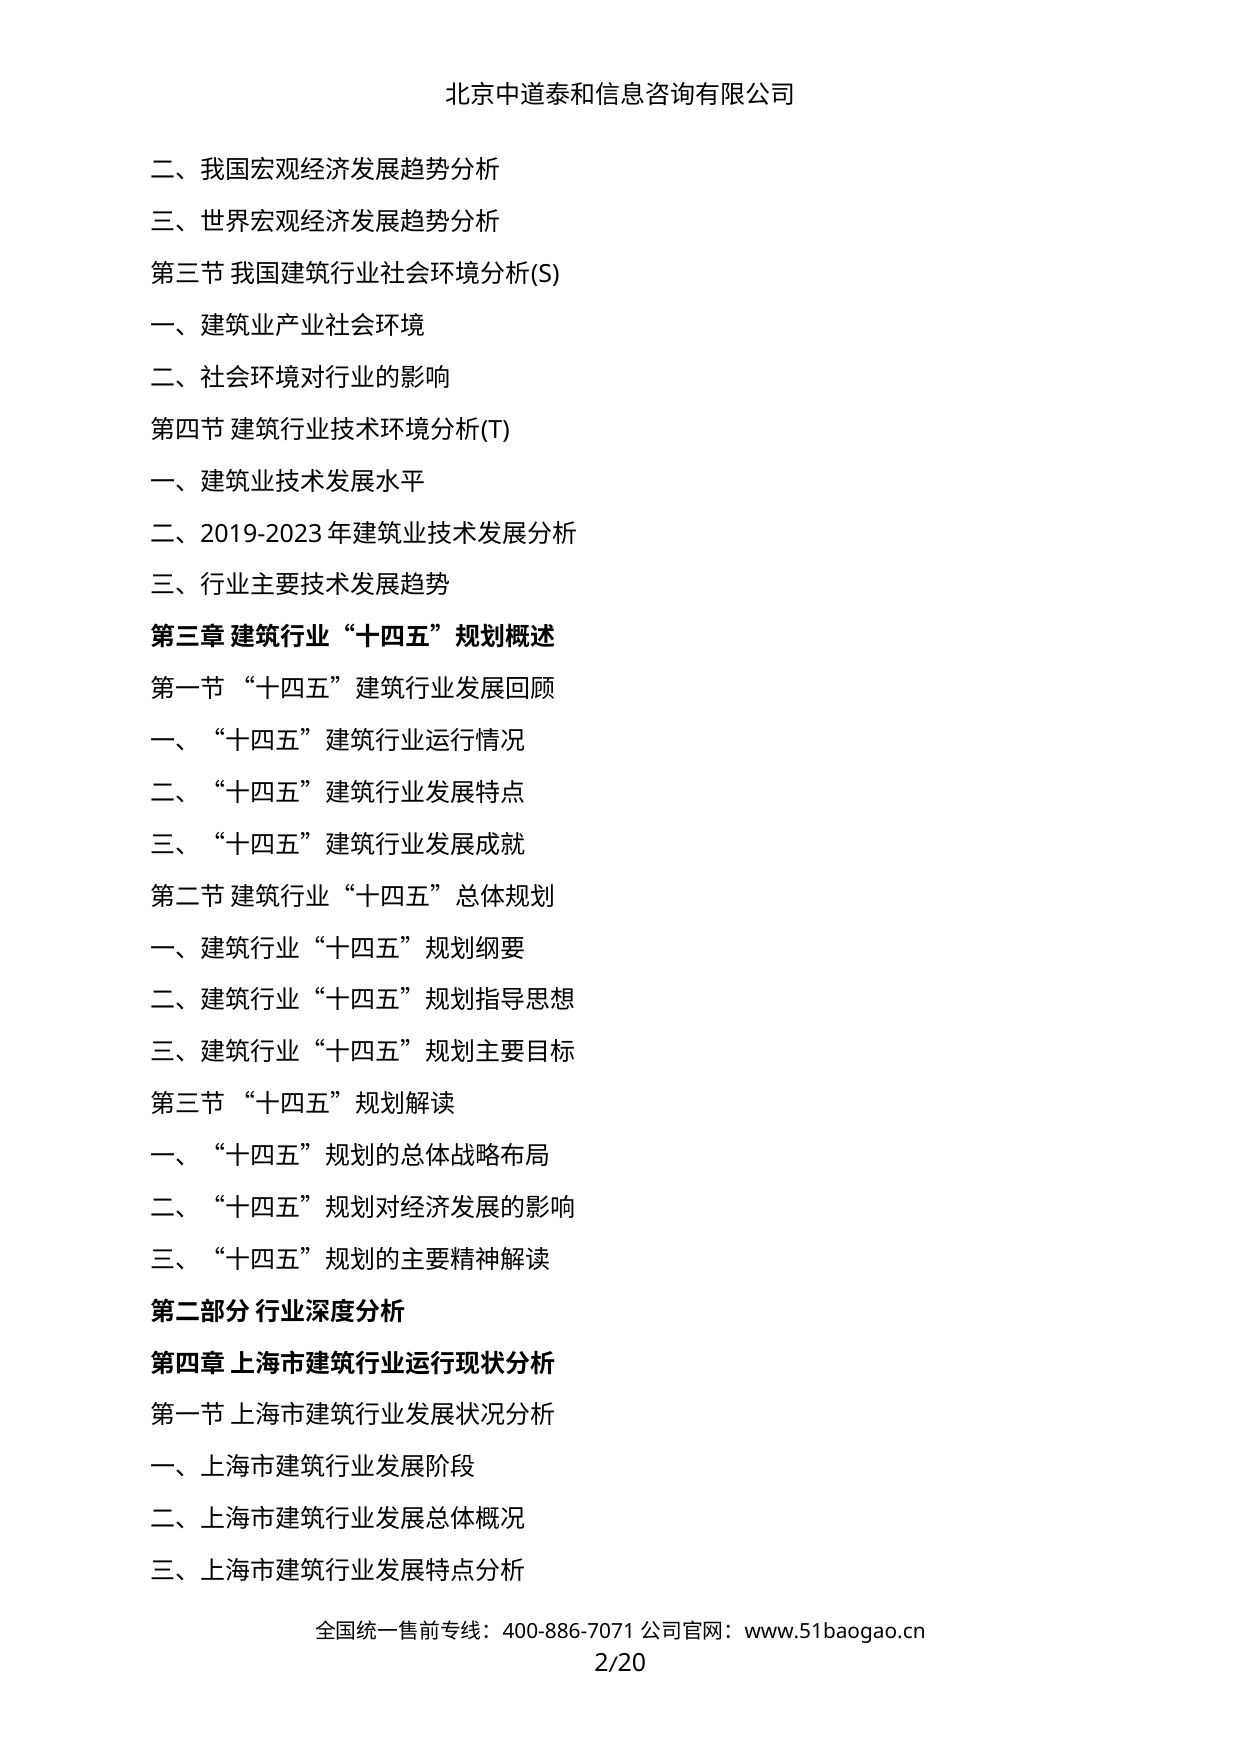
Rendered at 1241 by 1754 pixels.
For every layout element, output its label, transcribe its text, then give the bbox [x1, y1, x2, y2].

text 一、建筑业产业社会环境 [150, 306, 1090, 342]
text 二、2019-2023年建筑业技术发展分析 [150, 513, 1090, 549]
text 三、“十四五”规划的主要精神解读 [150, 1239, 1090, 1276]
text 三、建筑行业“十四五”规划主要目标 [150, 1032, 1090, 1068]
text 一、“十四五”建筑行业运行情况 [150, 721, 1090, 757]
text 一、上海市建筑行业发展阶段 [150, 1447, 1090, 1483]
text 第三节 我国建筑行业社会环境分析(S) [150, 254, 1090, 290]
text 一、建筑业技术发展水平 [150, 461, 1090, 497]
text 三、上海市建筑行业发展特点分析 [150, 1551, 1090, 1587]
text 三、行业主要技术发展趋势 [150, 565, 1090, 601]
text 一、“十四五”规划的总体战略布局 [150, 1136, 1090, 1172]
text 一、建筑行业“十四五”规划纲要 [150, 928, 1090, 964]
text 二、我国宏观经济发展趋势分析 [150, 150, 1090, 186]
text 第二部分 行业深度分析 [150, 1291, 1090, 1327]
text 第一节 “十四五”建筑行业发展回顾 [150, 669, 1090, 705]
text 第二节 建筑行业“十四五”总体规划 [150, 876, 1090, 912]
text 第三章 建筑行业“十四五”规划概述 [150, 617, 1090, 653]
text 第四章 上海市建筑行业运行现状分析 [150, 1343, 1090, 1379]
text 第四节 建筑行业技术环境分析(T) [150, 409, 1090, 446]
text 二、“十四五”规划对经济发展的影响 [150, 1187, 1090, 1224]
text 三、世界宏观经济发展趋势分析 [150, 202, 1090, 238]
text 第一节 上海市建筑行业发展状况分析 [150, 1395, 1090, 1431]
text 第三节 “十四五”规划解读 [150, 1084, 1090, 1120]
text 二、建筑行业“十四五”规划指导思想 [150, 980, 1090, 1016]
text 二、上海市建筑行业发展总体概况 [150, 1499, 1090, 1535]
text 三、“十四五”建筑行业发展成就 [150, 824, 1090, 861]
text 二、“十四五”建筑行业发展特点 [150, 772, 1090, 809]
text 二、社会环境对行业的影响 [150, 357, 1090, 394]
